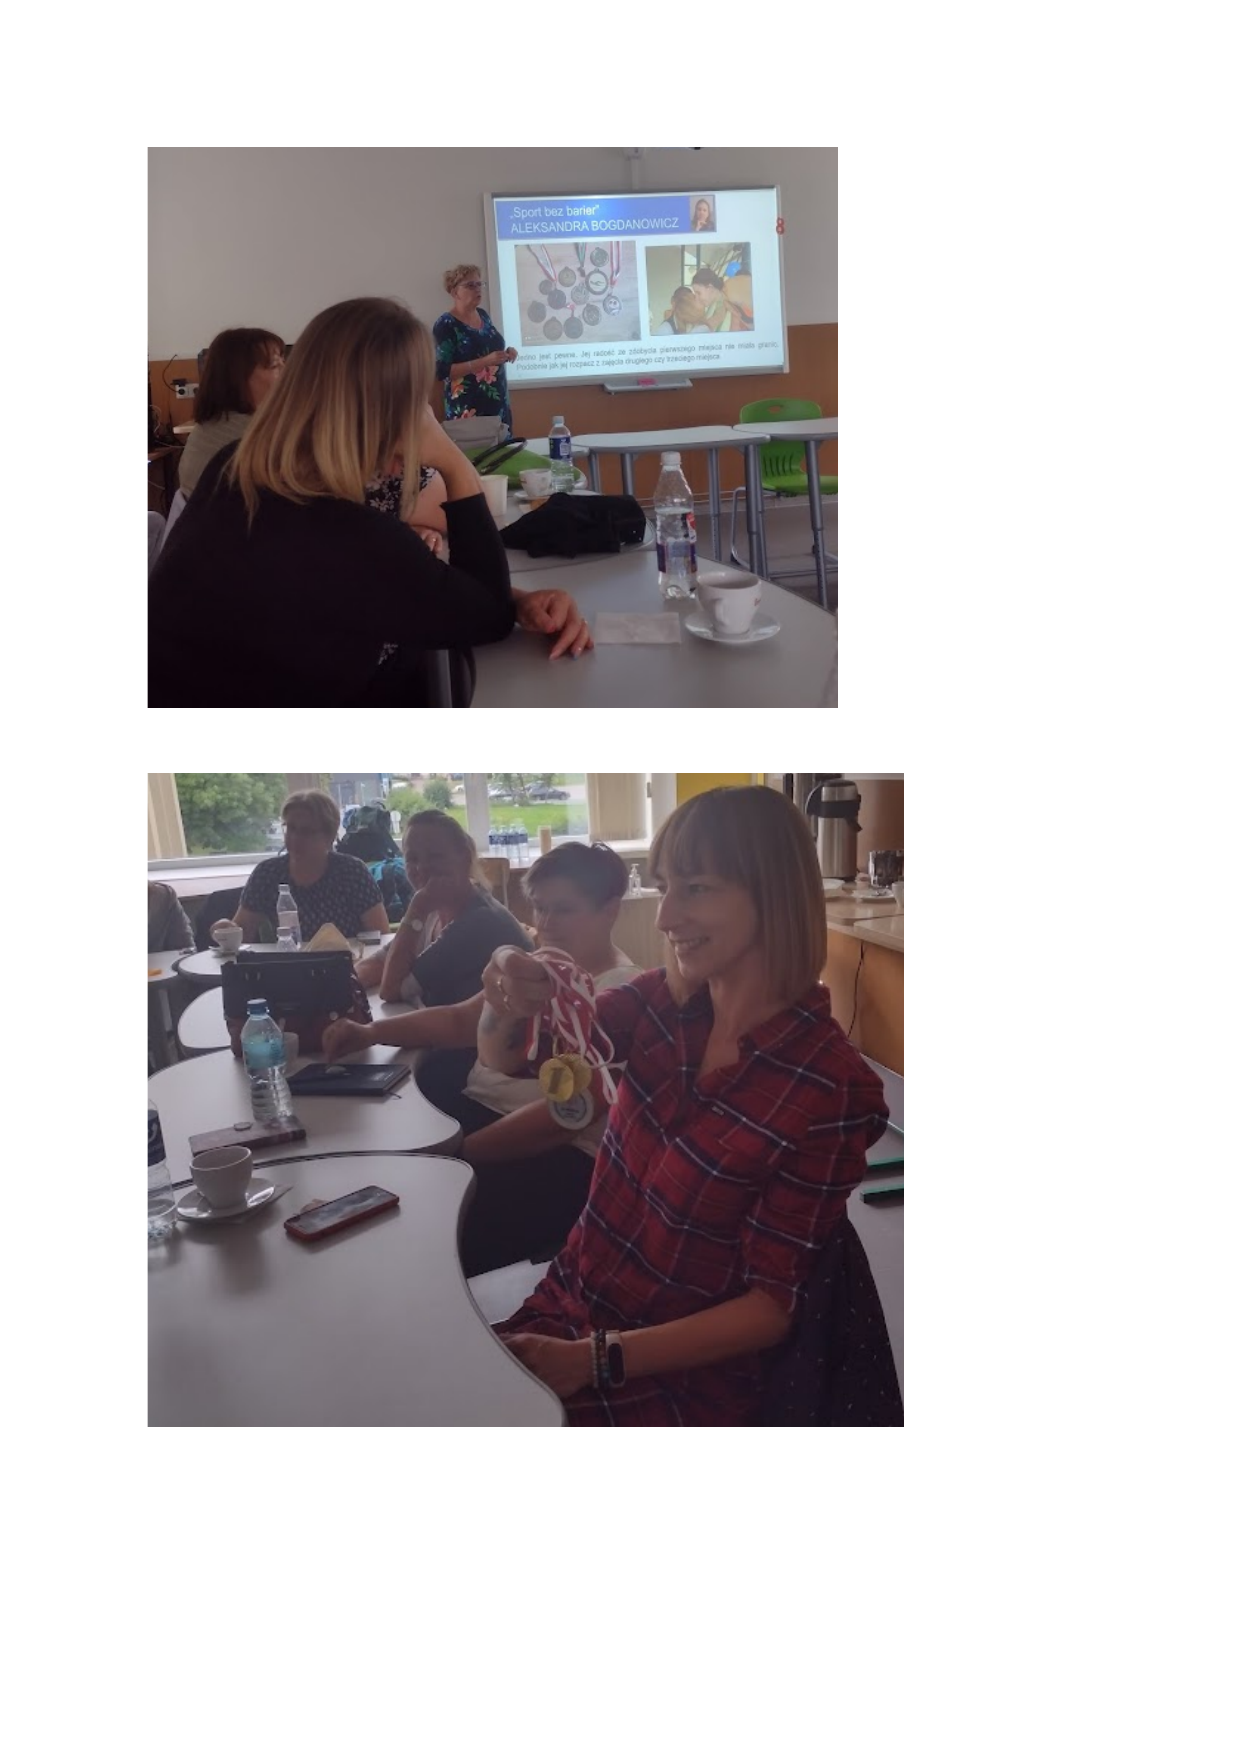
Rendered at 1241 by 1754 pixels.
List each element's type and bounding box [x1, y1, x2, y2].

picture [147, 147, 838, 708]
picture [147, 773, 904, 1427]
